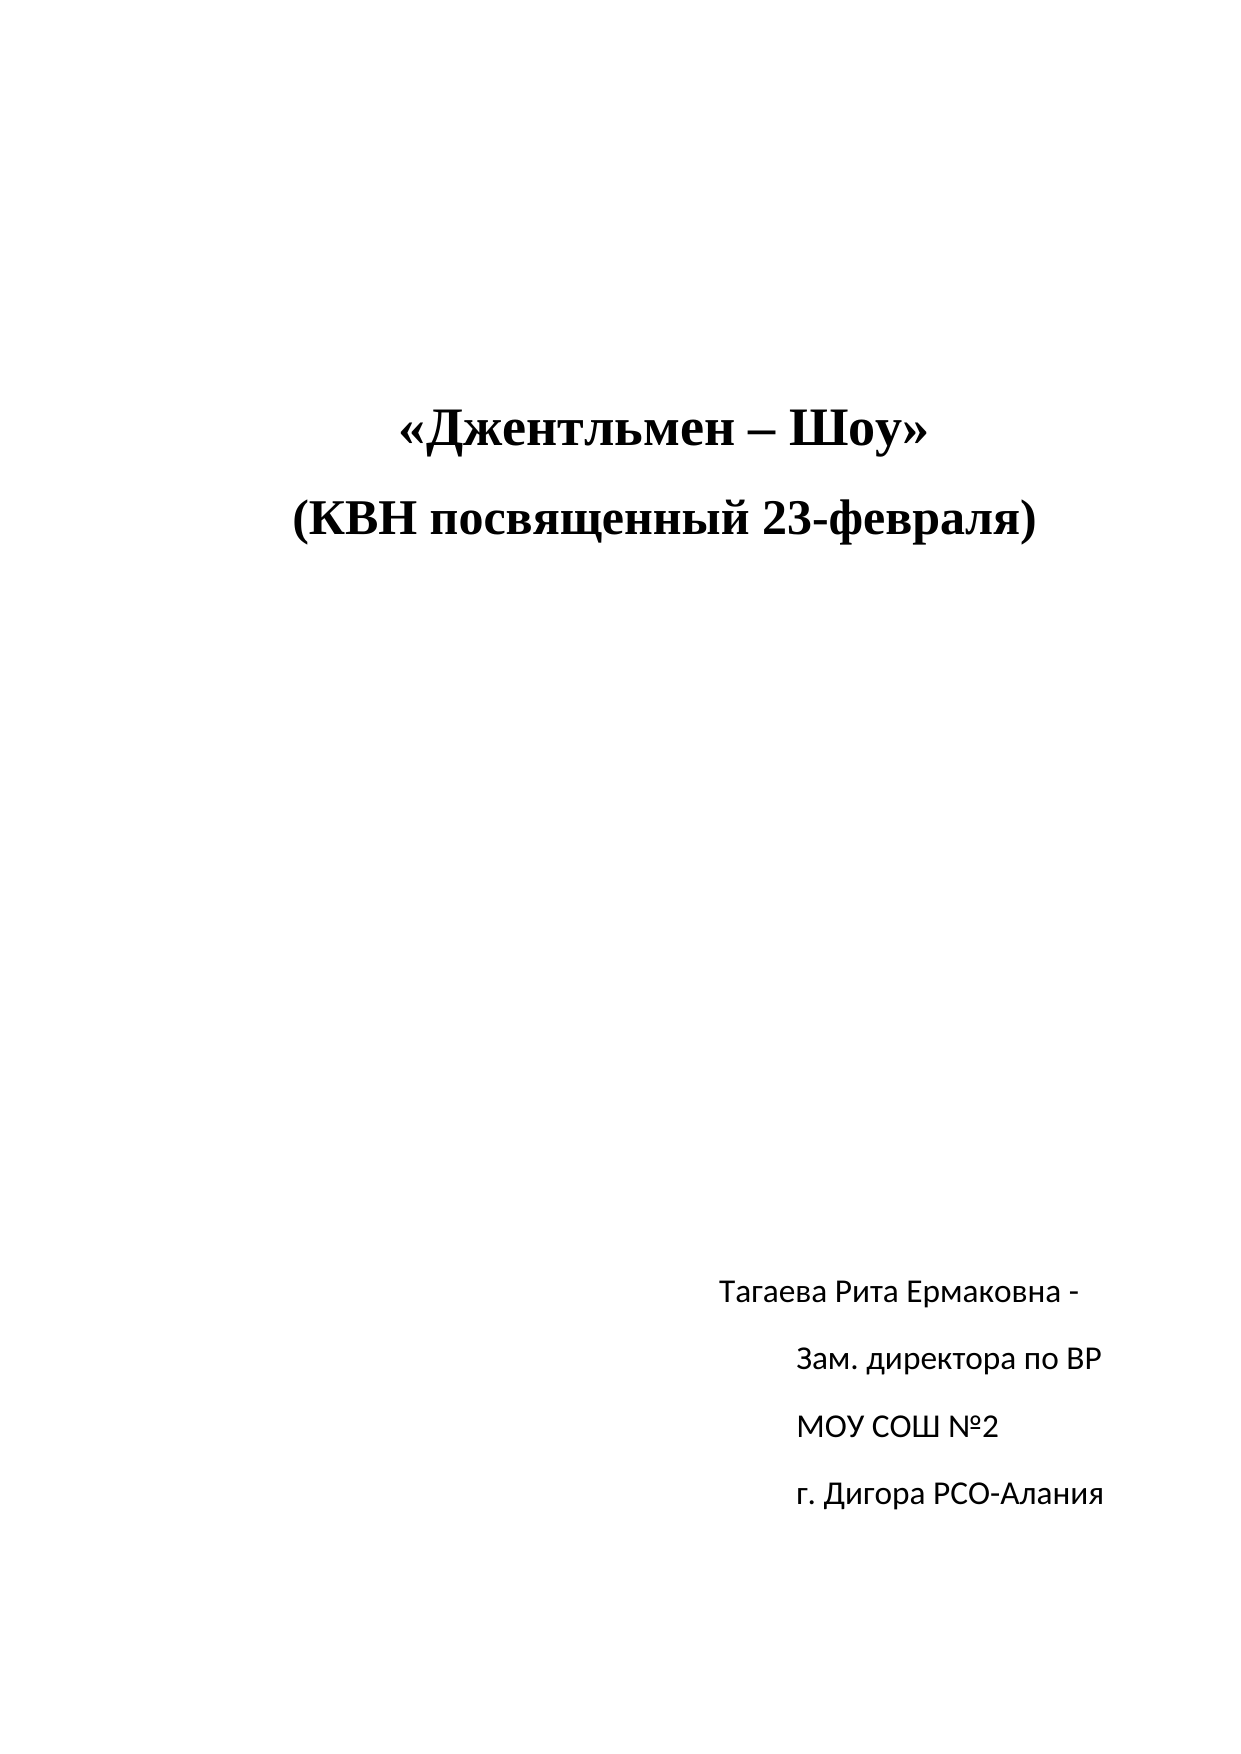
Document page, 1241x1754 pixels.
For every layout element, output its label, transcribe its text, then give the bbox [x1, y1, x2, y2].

text (КВН посвященный 23-февраля) [177, 488, 1152, 545]
text «Джентльмен – Шоу» [177, 395, 1152, 458]
text Тагаева Рита Ермаковна - [252, 1269, 1152, 1310]
text МОУ СОШ №2 [252, 1405, 1152, 1446]
text Зам. директора по ВР [252, 1337, 1152, 1378]
text г. Дигора РСО-Алания [796, 1472, 1152, 1513]
